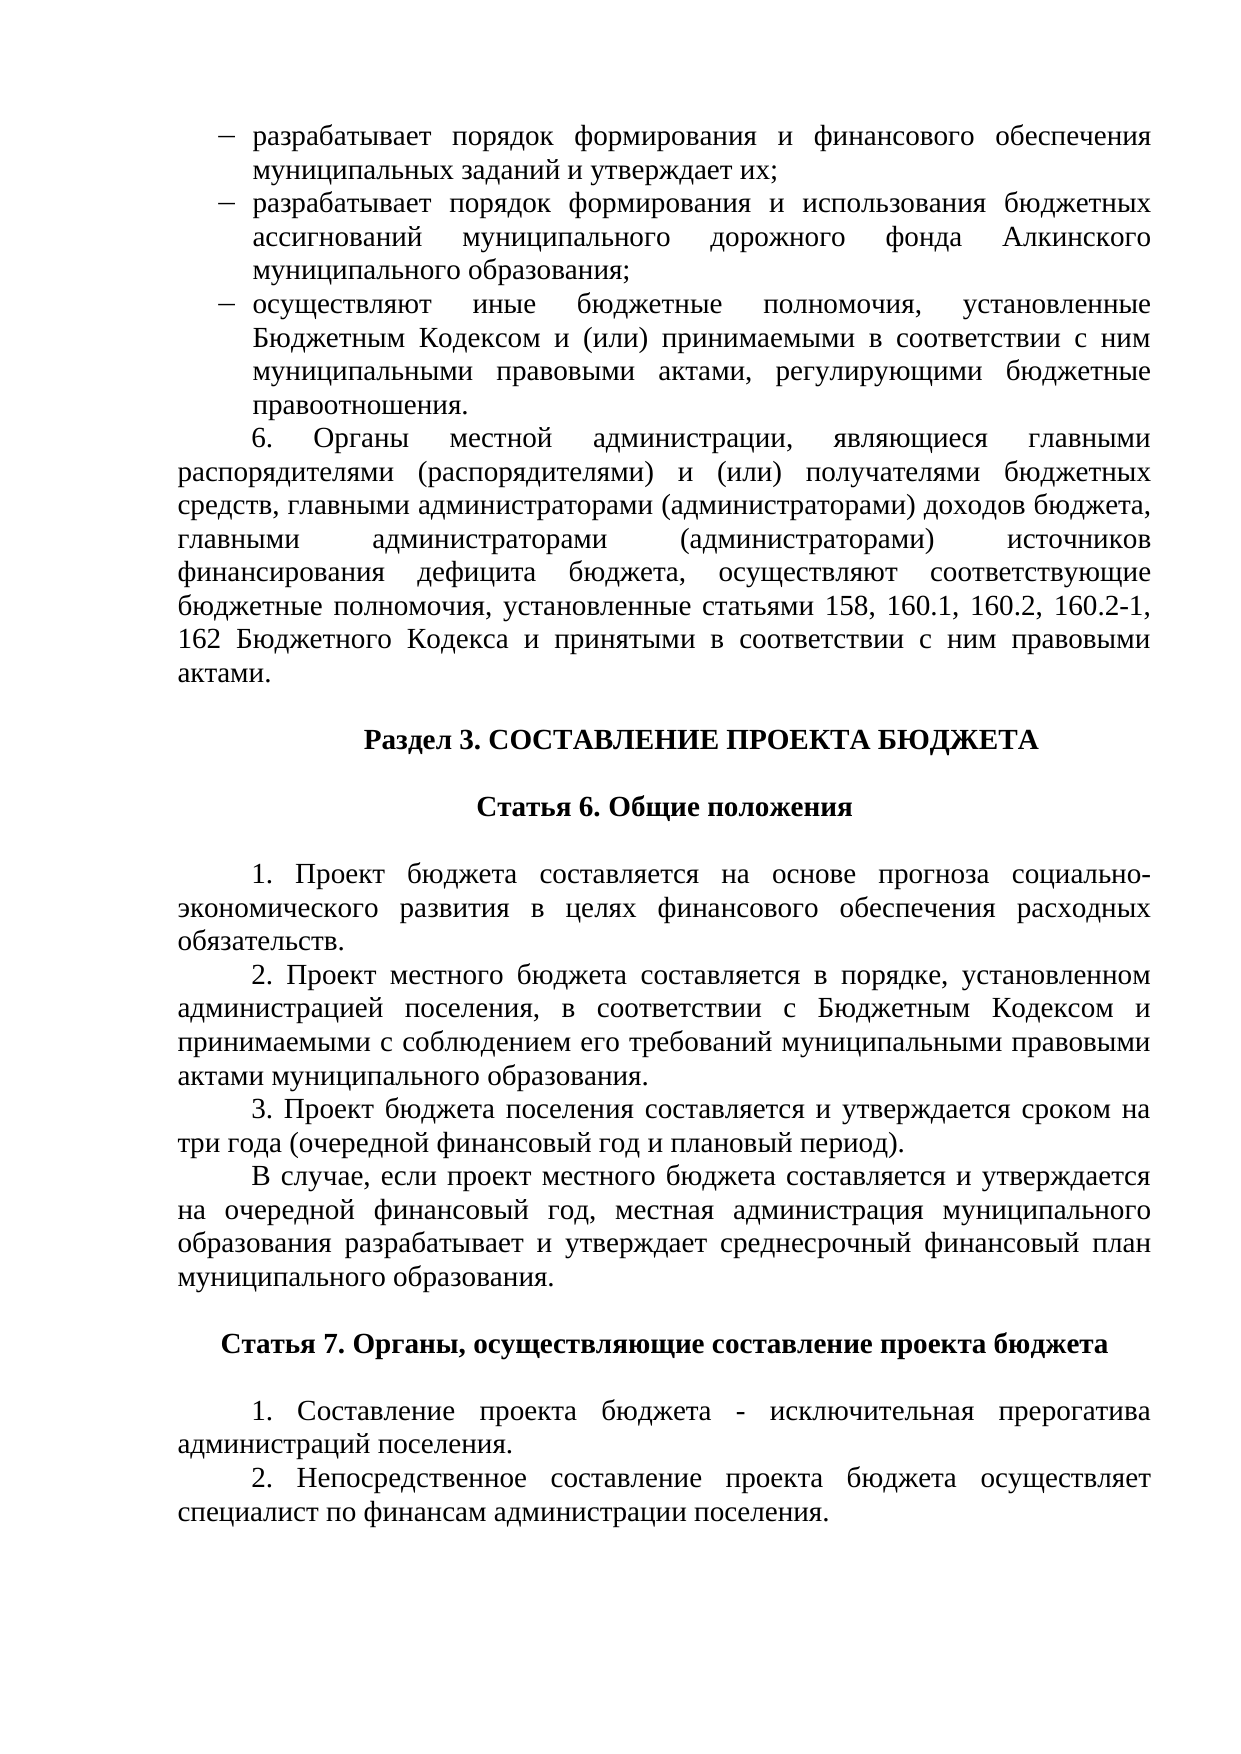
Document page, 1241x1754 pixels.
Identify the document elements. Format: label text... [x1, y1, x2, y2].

text 6. Органы местной администрации, являющиеся главными распорядителями (распорядителями) и (или) получателями бюджетных средств, главными администраторами (администраторами) доходов бюджета, главными администраторами (администраторами) источников финансирования дефицита бюджета, осуществляют соответствующие бюджетные полномочия, установленные статьями 158, 160.1, 160.2, 160.2-1, 162 Бюджетного Кодекса и принятыми в соответствии с ним правовыми актами. [177, 420, 1152, 689]
text Статья 6. Общие положения [177, 789, 1152, 823]
text Раздел 3. СОСТАВЛЕНИЕ ПРОЕКТА БЮДЖЕТА [177, 722, 1152, 756]
text 1. Составление проекта бюджета - исключительная прерогатива администраций поселения. [177, 1393, 1152, 1460]
text 2. Проект местного бюджета составляется в порядке, установленном администрацией поселения, в соответствии с Бюджетным Кодексом и принимаемыми с соблюдением его требований муниципальными правовыми актами муниципального образования. [177, 957, 1152, 1091]
list осуществляют иные бюджетные полномочия, установленные Бюджетным Кодексом и (или) принимаемыми в соответствии с ним муниципальными правовыми актами, регулирующими бюджетные правоотношения. [215, 286, 1152, 420]
text 1. Проект бюджета составляется на основе прогноза социально-экономического развития в целях финансового обеспечения расходных обязательств. [177, 856, 1152, 957]
text 2. Непосредственное составление проекта бюджета осуществляет специалист по финансам администрации поселения. [177, 1460, 1152, 1527]
text В случае, если проект местного бюджета составляется и утверждается на очередной финансовый год, местная администрация муниципального образования разрабатывает и утверждает среднесрочный финансовый план муниципального образования. [177, 1158, 1152, 1292]
text Статья 7. Органы, осуществляющие составление проекта бюджета [177, 1326, 1152, 1359]
text 3. Проект бюджета поселения составляется и утверждается сроком на три года (очередной финансовый год и плановый период). [177, 1091, 1152, 1158]
list разрабатывает порядок формирования и использования бюджетных ассигнований муниципального дорожного фонда Алкинского муниципального образования; [215, 185, 1152, 286]
list разрабатывает порядок формирования и финансового обеспечения муниципальных заданий и утверждает их; [215, 118, 1152, 185]
